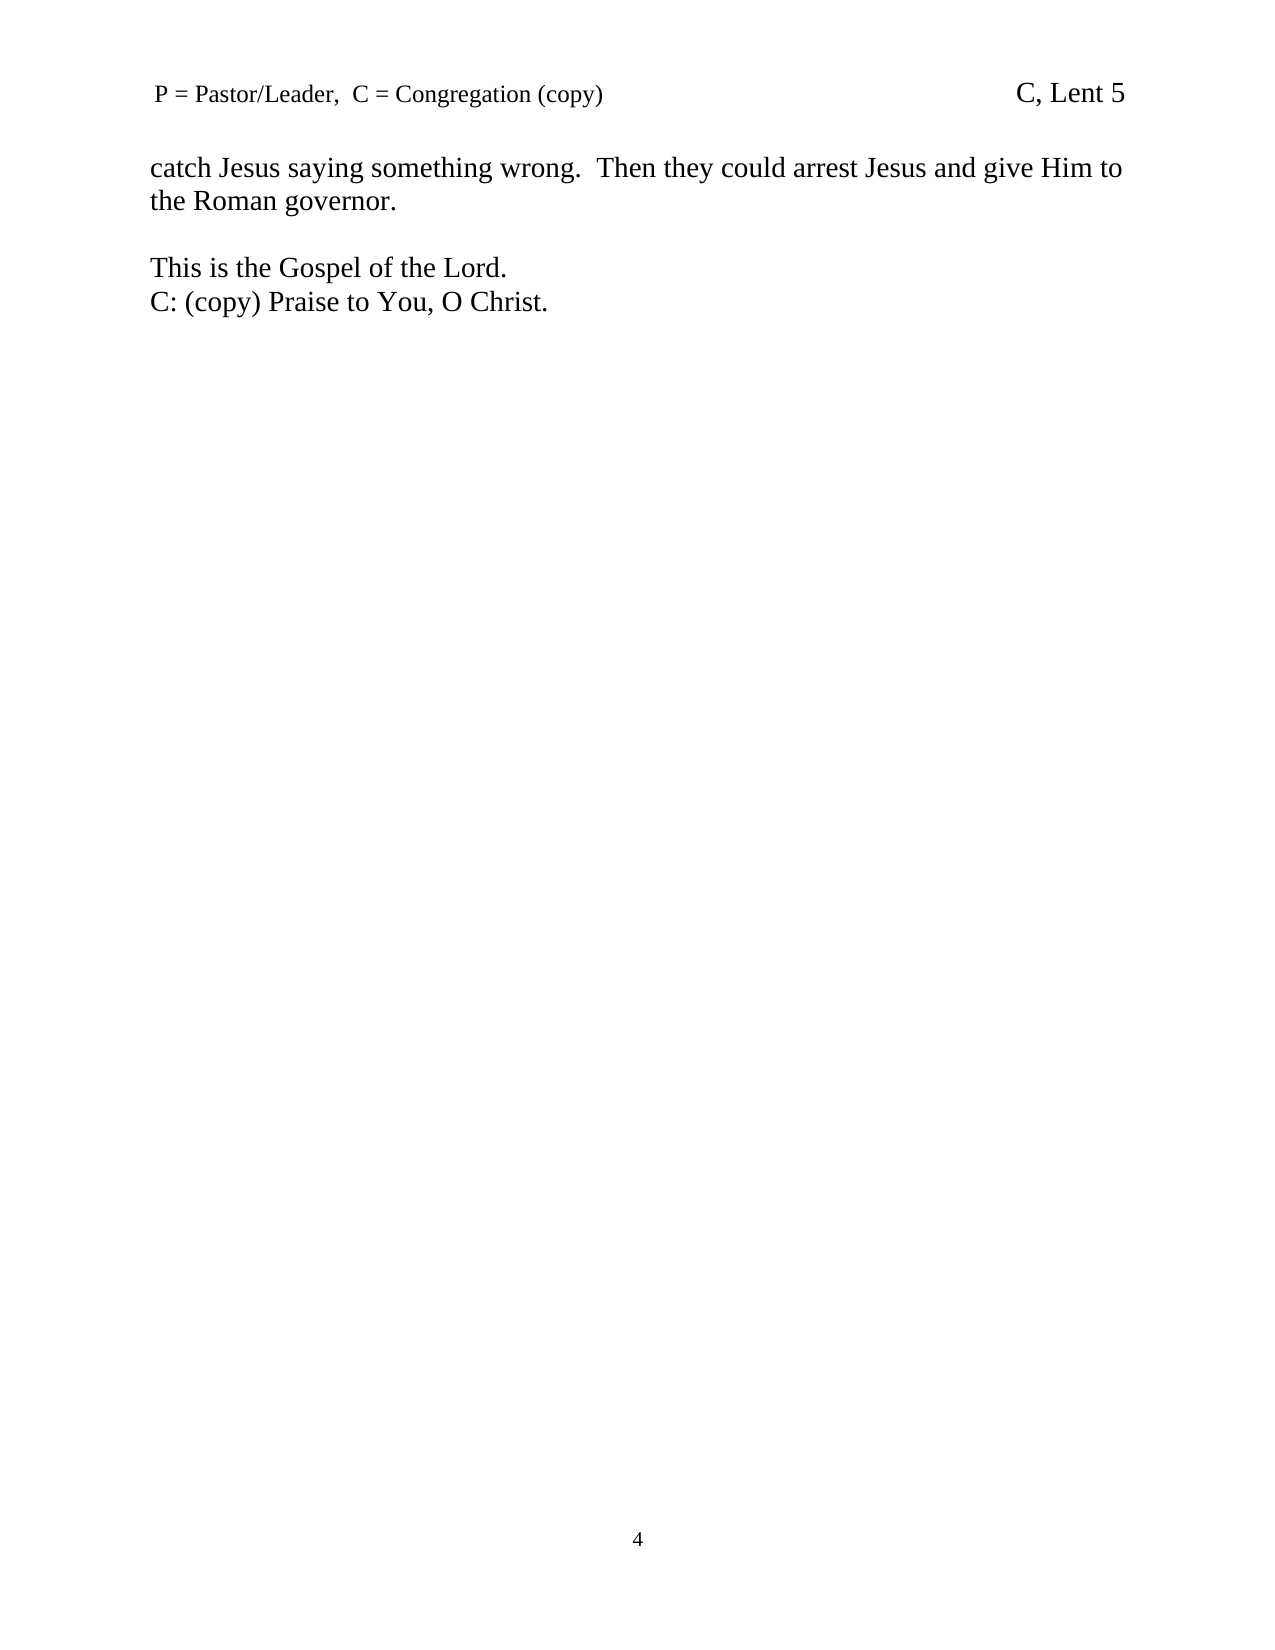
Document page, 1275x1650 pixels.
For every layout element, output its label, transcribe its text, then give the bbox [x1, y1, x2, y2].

text This is the Gospel of the Lord. [150, 251, 1125, 284]
text C: (copy) Praise to You, O Christ. [150, 284, 1125, 318]
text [150, 150, 1125, 217]
